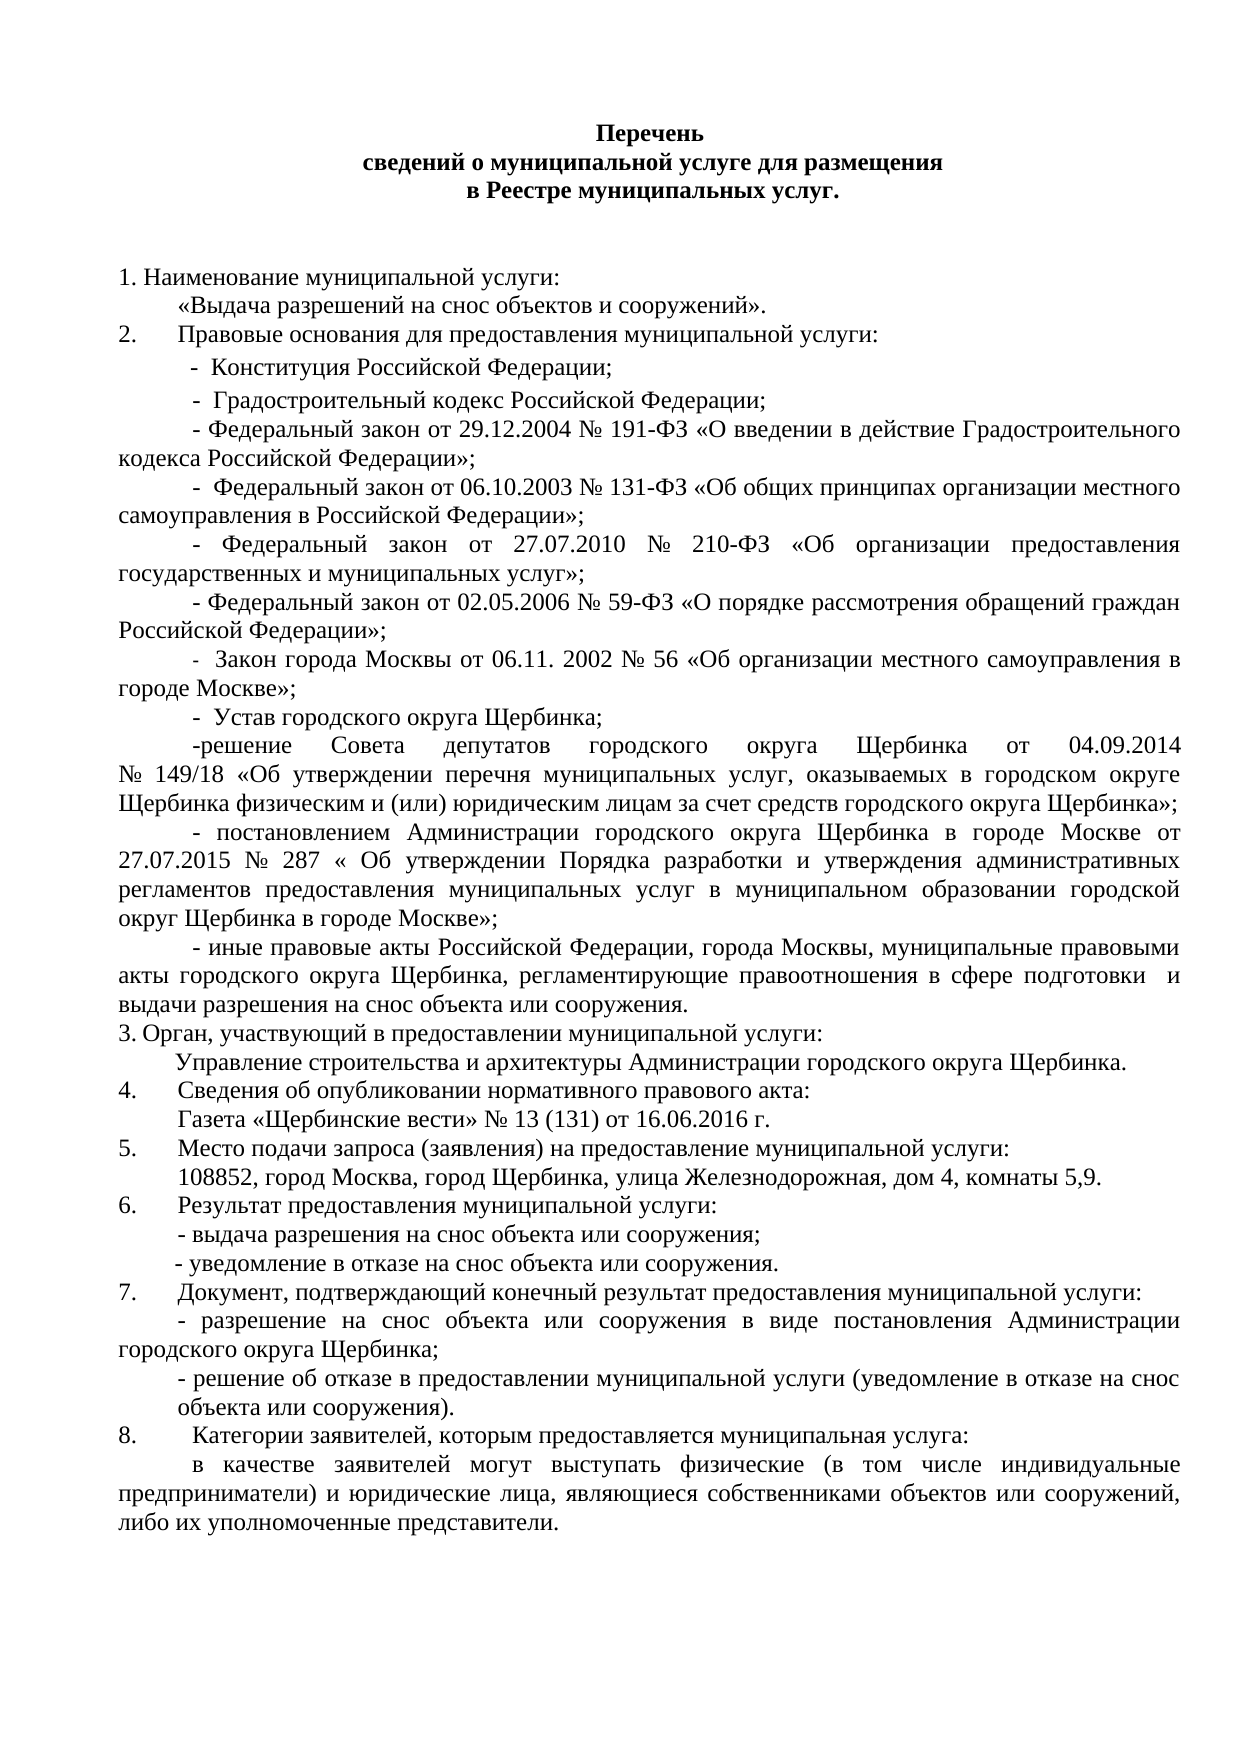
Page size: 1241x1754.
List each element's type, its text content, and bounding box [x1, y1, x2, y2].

text 4. Сведения об опубликовании нормативного правового акта: [118, 1075, 1181, 1104]
text 7. Документ, подтверждающий конечный результат предоставления муниципальной услуги: [118, 1277, 1181, 1305]
text - иные правовые акты Российской Федерации, города Москвы, муниципальные правовыми акты городского округа Щербинка, регламентирующие правоотношения в сфере подготовки и выдачи разрешения на снос объекта или сооружения. [118, 932, 1181, 1018]
text - Конституция Российской Федерации; [118, 352, 1181, 381]
text - решение об отказе в предоставлении муниципальной услуги (уведомление в отказе на снос объекта или сооружения). [118, 1363, 1181, 1420]
text - уведомление в отказе на снос объекта или сооружения. [118, 1248, 1181, 1277]
text 8. Категории заявителей, которым предоставляется муниципальная услуга: [118, 1420, 1181, 1449]
text 6. Результат предоставления муниципальной услуги: [118, 1190, 1181, 1219]
text - Федеральный закон от 27.07.2010 № 210-ФЗ «Об организации предоставления государственных и муниципальных услуг»; [118, 529, 1181, 587]
text сведений о муниципальной услуге для размещения [118, 147, 1181, 176]
text Газета «Щербинские вести» № 13 (131) от 16.06.2016 г. [118, 1104, 1181, 1133]
text - Федеральный закон от 06.10.2003 № 131-ФЗ «Об общих принципах организации местного самоуправления в Российской Федерации»; [118, 472, 1181, 529]
text - Федеральный закон от 02.05.2006 № 59-ФЗ «О порядке рассмотрения обращений граждан Российской Федерации»; [118, 587, 1181, 644]
text - разрешение на снос объекта или сооружения в виде постановления Администрации городского округа Щербинка; [118, 1305, 1181, 1363]
text Управление строительства и архитектуры Администрации городского округа Щербинка. [118, 1047, 1181, 1075]
text 108852, город Москва, город Щербинка, улица Железнодорожная, дом 4, комнаты 5,9. [118, 1162, 1181, 1190]
text в Реестре муниципальных услуг. [118, 176, 1181, 204]
text Перечень [118, 118, 1181, 147]
text «Выдача разрешений на снос объектов и сооружений». [118, 291, 1181, 319]
text - Устав городского округа Щербинка; [192, 702, 1181, 730]
text - Градостроительный кодекс Российской Федерации; [118, 385, 1181, 414]
text - Федеральный закон от 29.12.2004 № 191-ФЗ «О введении в действие Градостроительного кодекса Российской Федерации»; [118, 414, 1181, 472]
text - выдача разрешения на снос объекта или сооружения; [118, 1219, 1181, 1248]
text 3. Орган, участвующий в предоставлении муниципальной услуги: [118, 1018, 1181, 1047]
text -решение Совета депутатов городского округа Щербинка от 04.09.2014 № 149/18 «Об утверждении перечня муниципальных услуг, оказываемых в городском округе Щербинка физическим и (или) юридическим лицам за счет средств городского округа Щербинка»; [118, 730, 1181, 817]
text - постановлением Администрации городского округа Щербинка в городе Москве от 27.07.2015 № 287 « Об утверждении Порядка разработки и утверждения административных регламентов предоставления муниципальных услуг в муниципальном образовании городской округ Щербинка в городе Москве»; [118, 817, 1181, 932]
text 1. Наименование муниципальной услуги: [118, 262, 1181, 291]
text 2. Правовые основания для предоставления муниципальной услуги: [118, 319, 1181, 348]
text в качестве заявителей могут выступать физические (в том числе индивидуальные предприниматели) и юридические лица, являющиеся собственниками объектов или сооружений, либо их уполномоченные представители. [118, 1449, 1181, 1535]
text - Закон города Москвы от 06.11. 2002 № 56 «Об организации местного самоуправления в городе Москве»; [118, 644, 1181, 702]
text 5. Место подачи запроса (заявления) на предоставление муниципальной услуги: [118, 1133, 1181, 1162]
